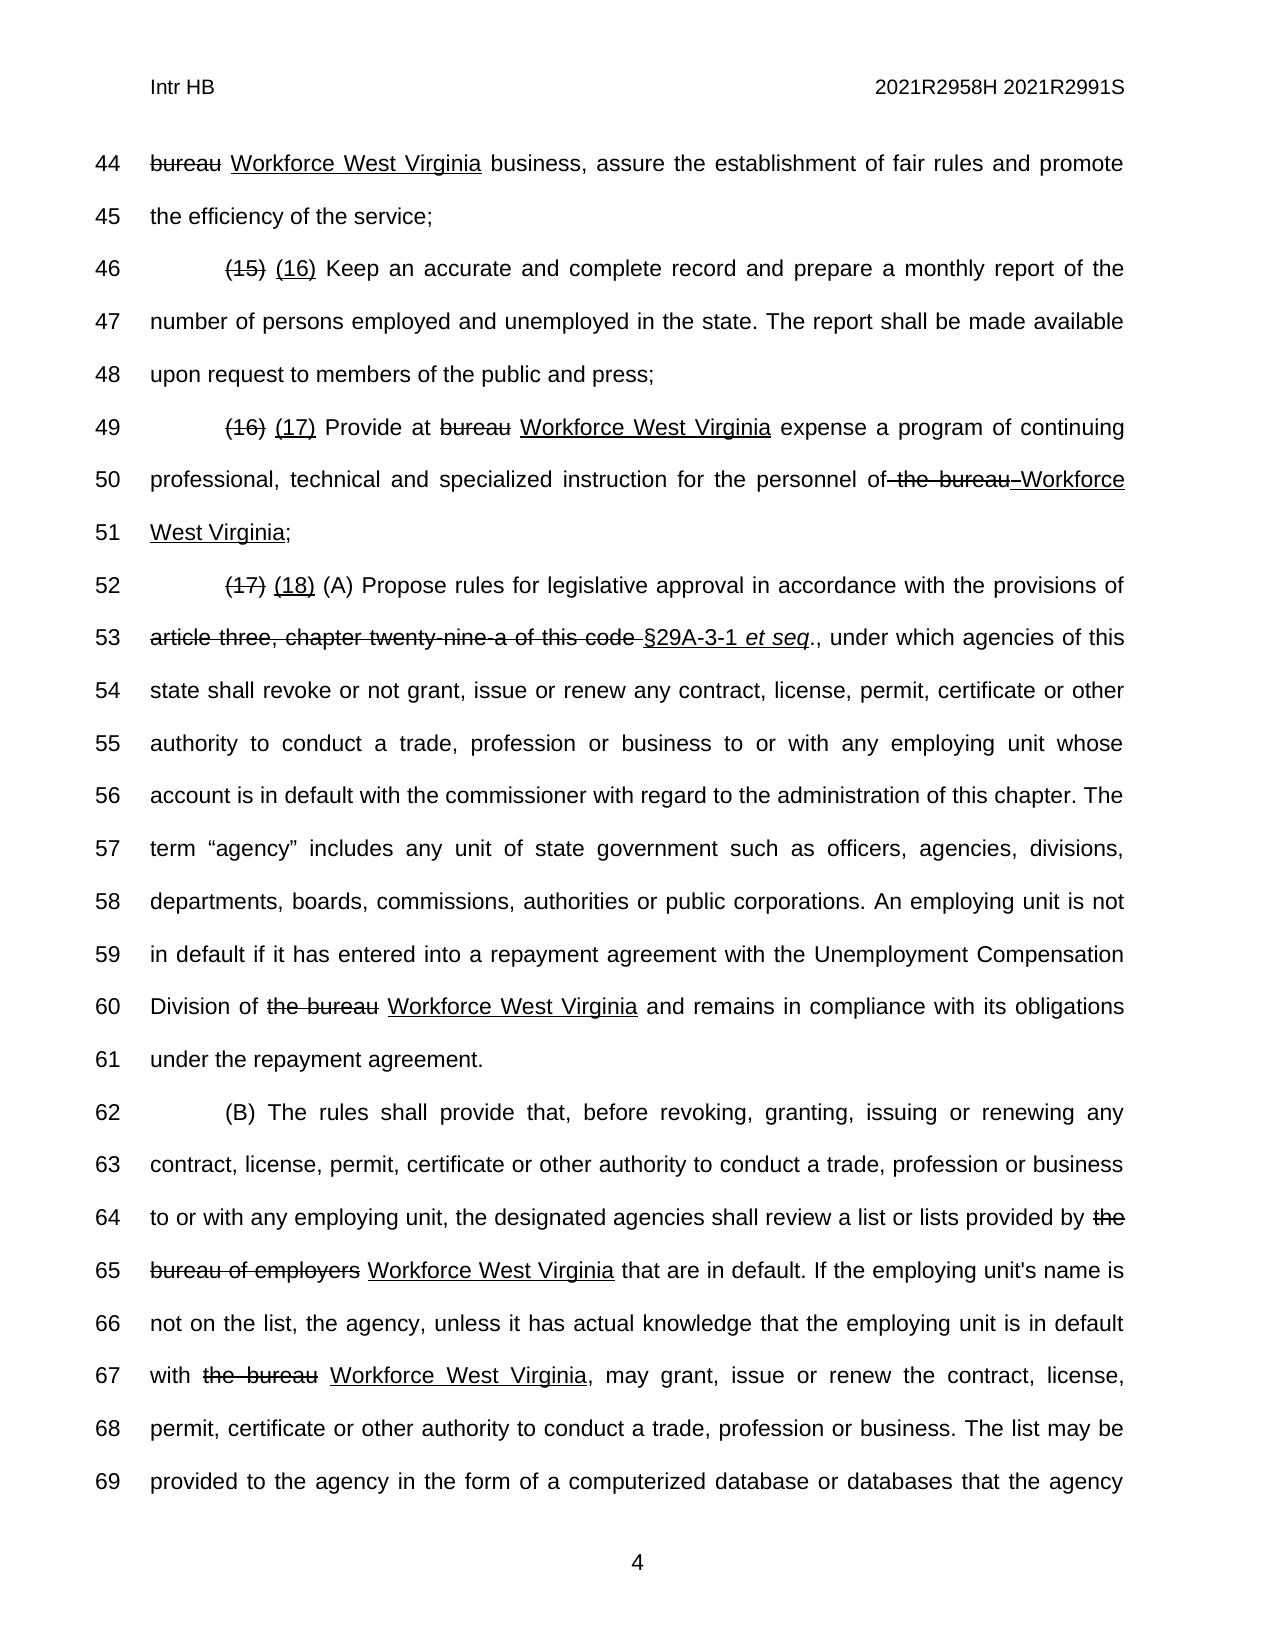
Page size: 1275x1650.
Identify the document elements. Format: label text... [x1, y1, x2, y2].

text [150, 150, 1125, 229]
text (15) (16) Keep an accurate and complete record and prepare a monthly report of the number of persons employed and unemployed in the state. The report shall be made available upon request to members of the public and press; [150, 255, 1125, 387]
text (17) (18) (A) Propose rules for legislative approval in accordance with the provisions of article three, chapter twenty-nine-a of this code §29A-3-1 et seq., under which agencies of this state shall revoke or not grant, issue or renew any contract, license, permit, certificate or other authority to conduct a trade, profession or business to or with any employing unit whose account is in default with the commissioner with regard to the administration of this chapter. The term “agency” includes any unit of state government such as officers, agencies, divisions, departments, boards, commissions, authorities or public corporations. An employing unit is not in default if it has entered into a repayment agreement with the Unemployment Compensation Division of the bureau Workforce West Virginia and remains in compliance with its obligations under the repayment agreement. [150, 572, 1125, 1072]
text (16) (17) Provide at bureau Workforce West Virginia expense a program of continuing professional, technical and specialized instruction for the personnel of the bureau Workforce West Virginia; [150, 413, 1125, 545]
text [150, 1099, 1125, 1494]
